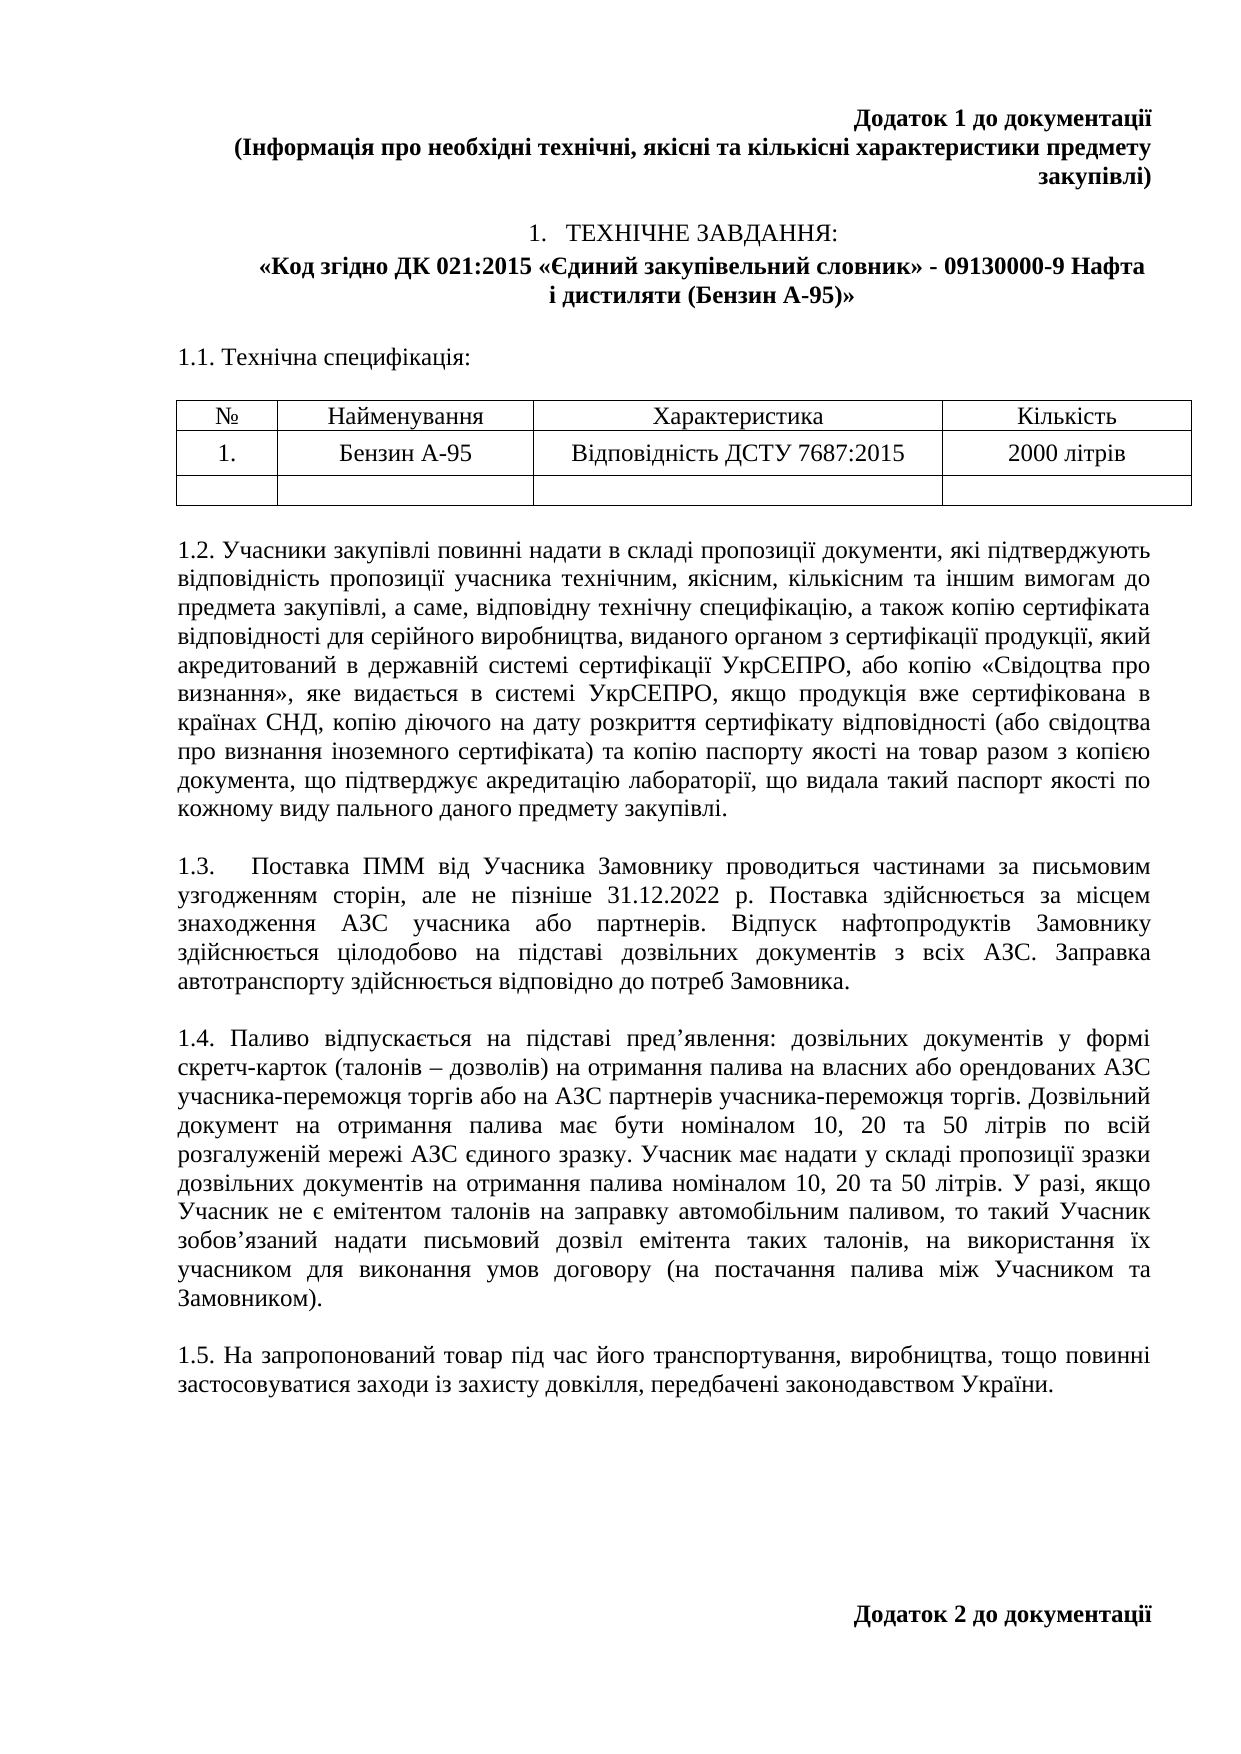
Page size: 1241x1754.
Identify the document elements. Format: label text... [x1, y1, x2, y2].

text (Інформація про необхідні технічні, якісні та кількісні характеристики предмету закупівлі) [177, 132, 1152, 190]
table_cell [943, 476, 1191, 505]
table_header Кількість [943, 401, 1191, 430]
table_cell [534, 476, 942, 505]
text Додаток 2 до документації [177, 1599, 1152, 1628]
text 1.5. На запропонований товар під час його транспортування, виробництва, тощо повинні застосовуватися заходи із захисту довкілля, передбачені законодавством України. [177, 1340, 1152, 1398]
table_cell [177, 476, 277, 505]
text Додаток 1 до документації [177, 103, 1152, 132]
list ТЕХНІЧНЕ ЗАВДАННЯ: [215, 218, 1152, 247]
text 1.1. Технічна специфікація: [177, 342, 1152, 371]
table_cell Відповідність ДСТУ 7687:2015 [534, 431, 942, 475]
table_header Характеристика [534, 401, 942, 430]
table_cell [278, 476, 533, 505]
list «Код згідно ДК 021:2015 «Єдиний закупівельний словник» - 09130000-9 Нафта і дистиляти (Бензин А-95)» [252, 251, 1152, 309]
table_cell 2000 літрів [943, 431, 1191, 475]
list Поставка ПММ від Учасника Замовнику проводиться частинами за письмовим узгодженням сторін, але не пізніше 31.12.2022 р. Поставка здійснюється за місцем знаходження АЗС учасника або партнерів. Відпуск нафтопродуктів Замовнику здійснюється цілодобово на підставі дозвільних документів з всіх АЗС. Заправка автотранспорту здійснюється відповідно до потреб Замовника. [177, 851, 1152, 995]
table_header Найменування [278, 401, 533, 430]
table_cell Бензин А-95 [278, 431, 533, 475]
text 1.4. Паливо відпускається на підставі пред’явлення: дозвільних документів у формі скретч-карток (талонів – дозволів) на отримання палива на власних або орендованих АЗС учасника-переможця торгів або на АЗС партнерів учасника-переможця торгів. Дозвільний документ на отримання палива має бути номіналом 10, 20 та 50 літрів по всій розгалуженій мережі АЗС єдиного зразку. Учасник має надати у складі пропозиції зразки дозвільних документів на отримання палива номіналом 10, 20 та 50 літрів. У разі, якщо Учасник не є емітентом талонів на заправку автомобільним паливом, то такий Учасник зобов’язаний надати письмовий дозвіл емітента таких талонів, на використання їх учасником для виконання умов договору (на постачання палива між Учасником та Замовником). [177, 1023, 1152, 1311]
text 1.2. Учасники закупівлі повинні надати в складі пропозиції документи, які підтверджують відповідність пропозиції учасника технічним, якісним, кількісним та іншим вимогам до предмета закупівлі, а саме, відповідну технічну специфікацію, а також копію сертифіката відповідності для серійного виробництва, виданого органом з сертифікації продукції, який акредитований в державній системі сертифікації УкрСЕПРО, або копію «Свідоцтва про визнання», яке видається в системі УкрСЕПРО, якщо продукція вже сертифікована в країнах СНД, копію діючого на дату розкриття сертифікату відповідності (або свідоцтва про визнання іноземного сертифіката) та копію паспорту якості на товар разом з копією документа, що підтверджує акредитацію лабораторії, що видала такий паспорт якості по кожному виду пального даного предмету закупівлі. [177, 535, 1152, 822]
table_cell 1. [177, 431, 277, 475]
table_header № [177, 401, 277, 430]
